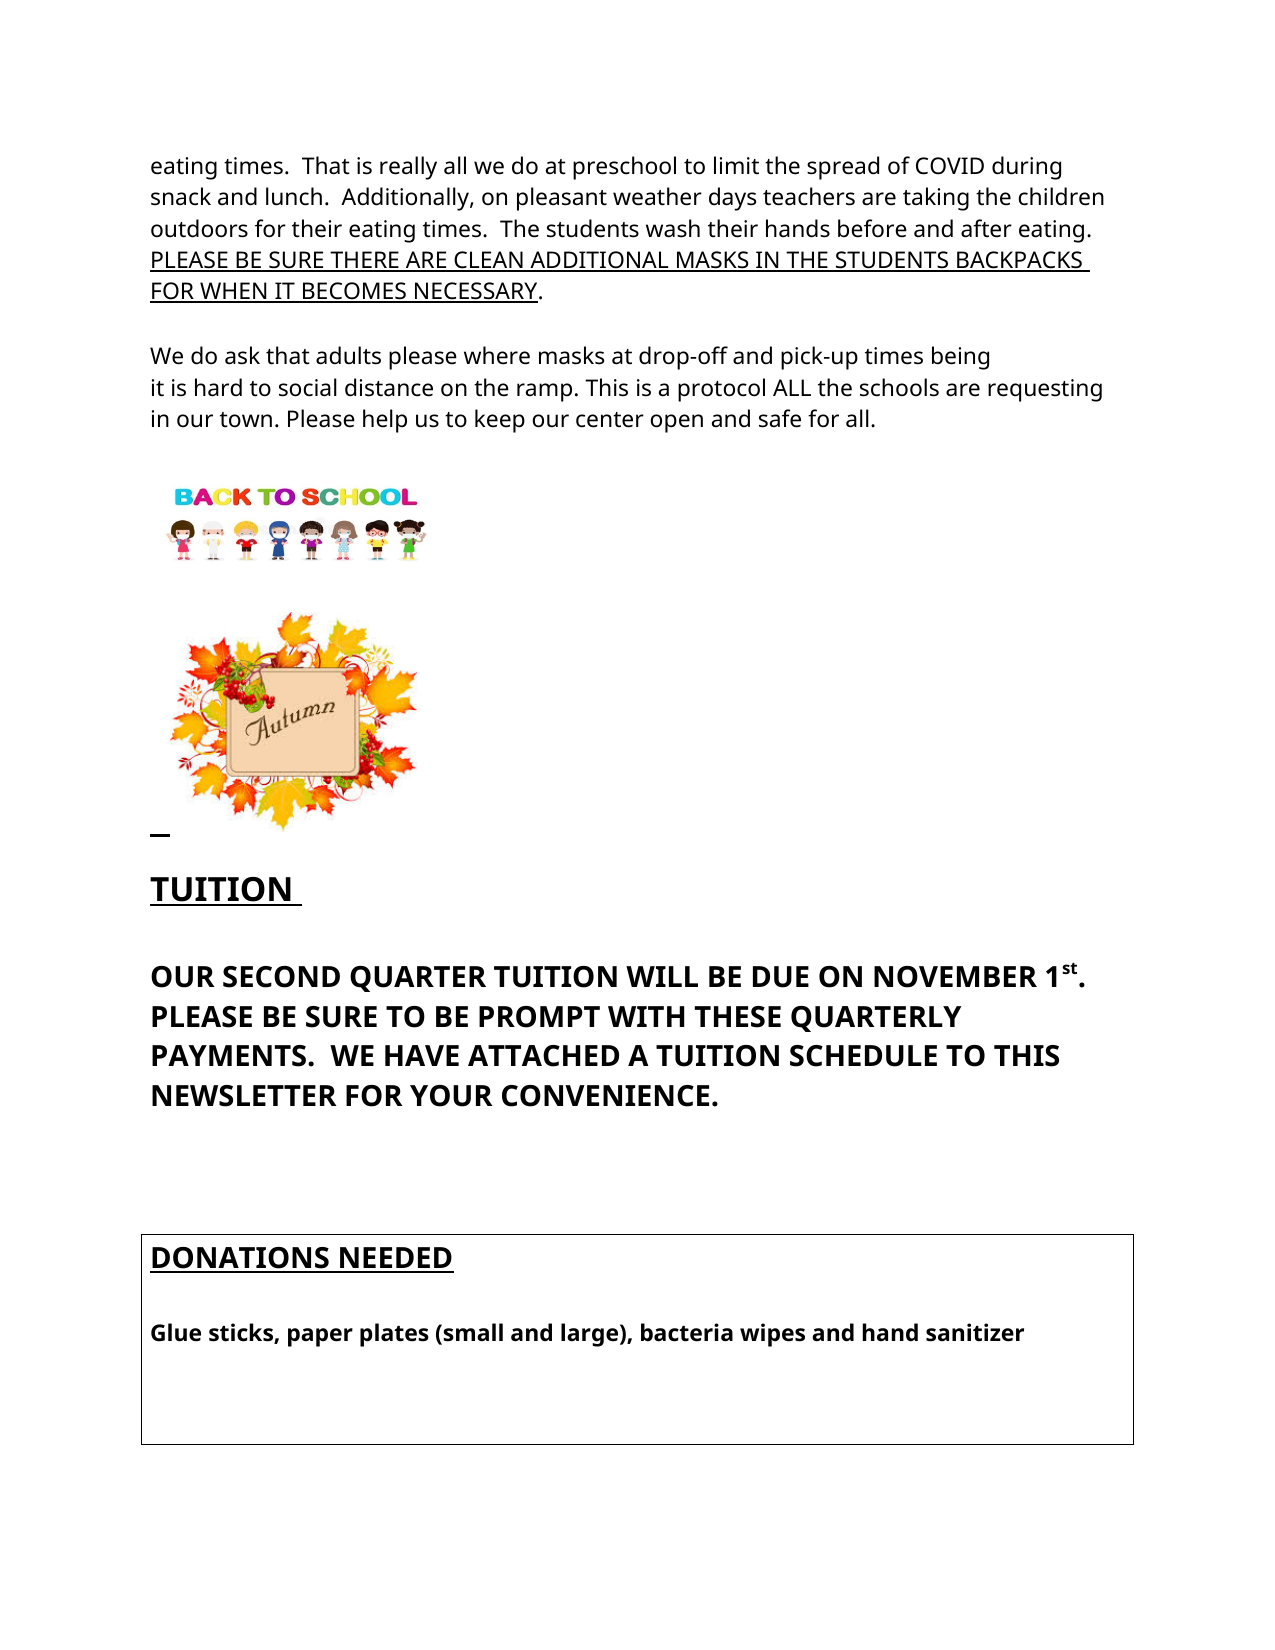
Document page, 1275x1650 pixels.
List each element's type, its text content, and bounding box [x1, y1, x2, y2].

text Glue sticks, paper plates (small and large), bacteria wipes and hand sanitizer [150, 1317, 1125, 1348]
text We do ask that adults please where masks at drop-off and pick-up times being [150, 340, 1125, 372]
picture [150, 465, 442, 584]
text TUITION [150, 865, 1125, 911]
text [150, 150, 1125, 306]
text DONATIONS NEEDED [142, 1235, 1133, 1277]
text OUR SECOND QUARTER TUITION WILL BE DUE ON NOVEMBER 1st. [150, 956, 1125, 996]
text PLEASE BE SURE TO BE PROMPT WITH THESE QUARTERLY PAYMENTS. WE HAVE ATTACHED A TUITION SCHEDULE TO THIS NEWSLETTER FOR YOUR CONVENIENCE. [150, 996, 1125, 1115]
picture [169, 612, 418, 832]
text it is hard to social distance on the ramp. This is a protocol ALL the schools are requesting in our town. Please help us to keep our center open and safe for all. [150, 372, 1125, 434]
